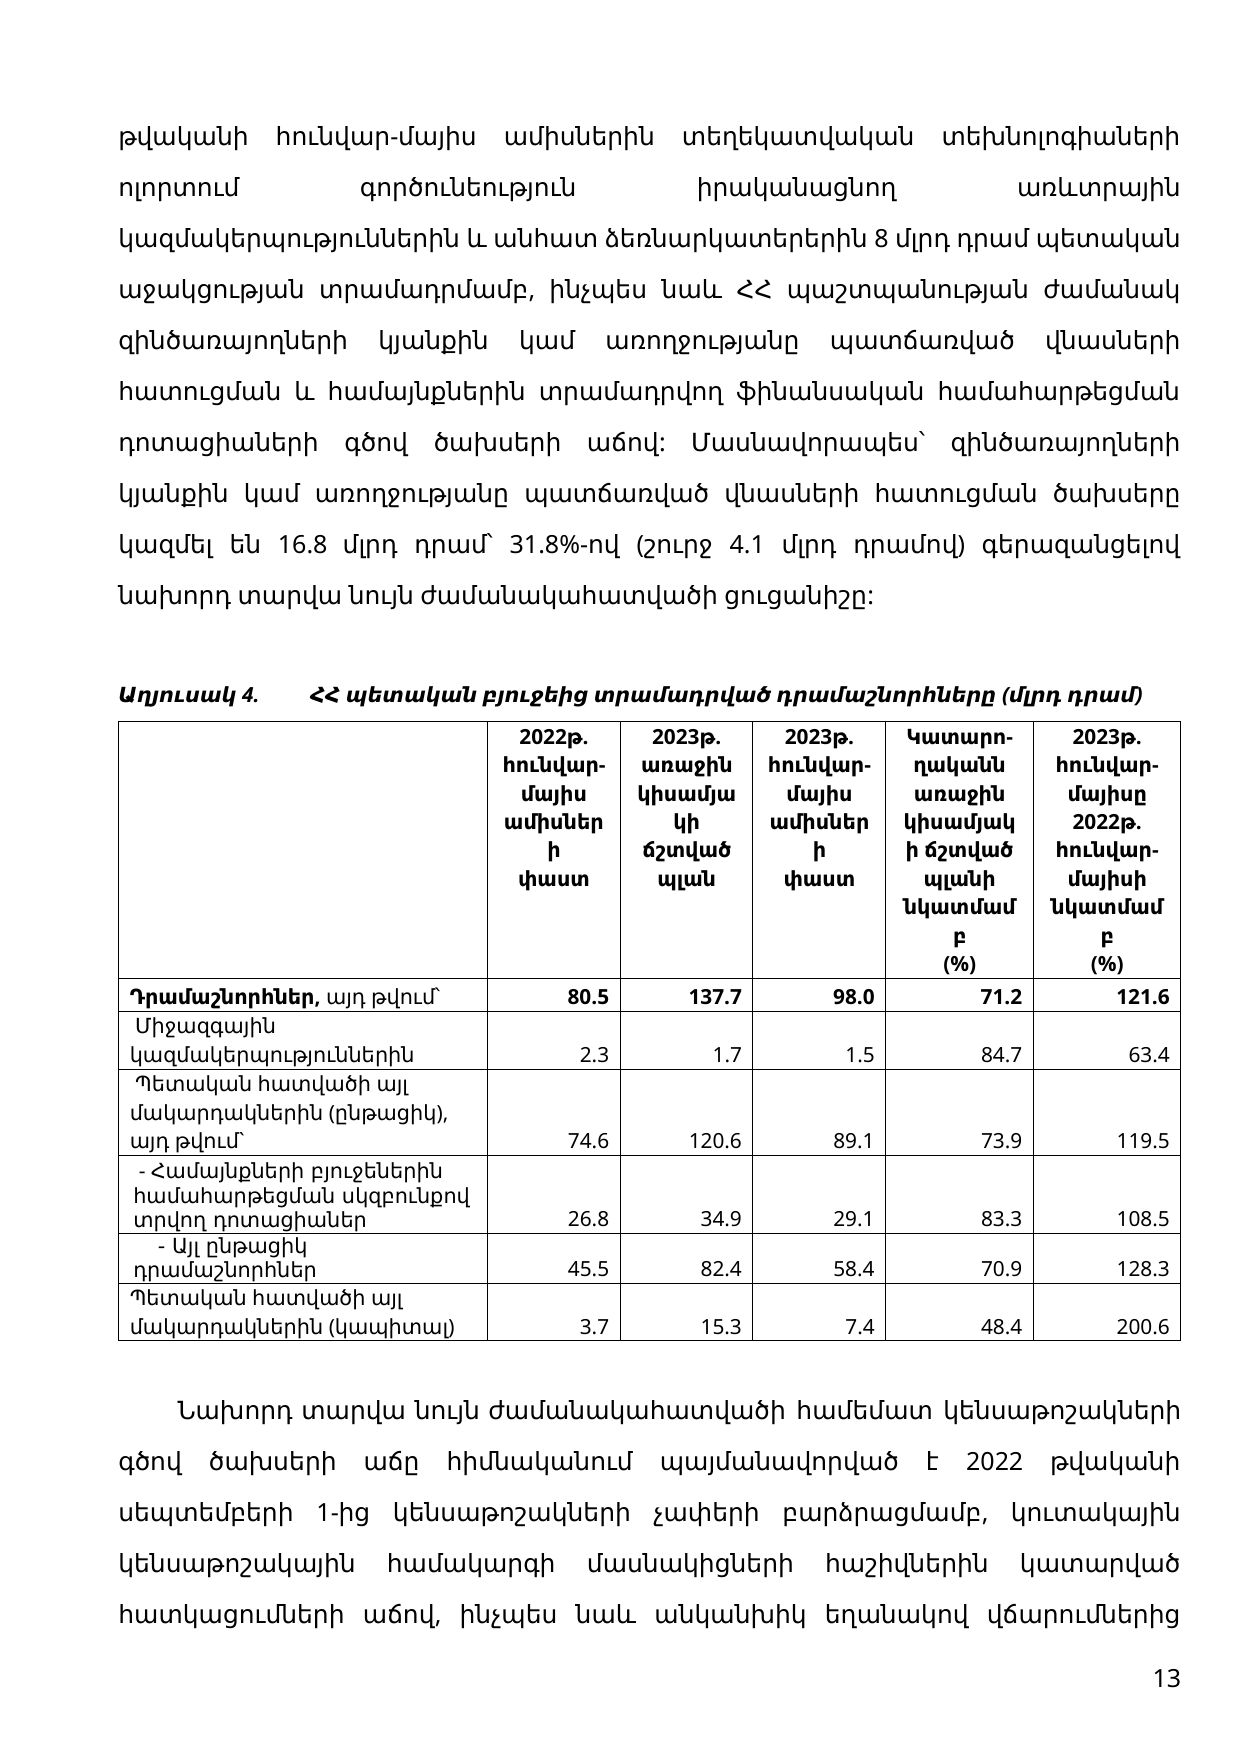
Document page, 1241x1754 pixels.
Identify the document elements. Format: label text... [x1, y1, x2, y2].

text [118, 118, 1181, 612]
table_cell 1.7 [621, 1012, 752, 1068]
list ՀՀ պետական բյուջեից տրամադրված դրամաշնորհները (մլրդ դրամ) [118, 680, 1181, 708]
table_cell 29.1 [753, 1156, 885, 1233]
table_cell 84.7 [886, 1012, 1033, 1068]
table_cell 108.5 [1034, 1156, 1180, 1233]
table_cell 26.8 [488, 1156, 620, 1233]
table_cell 137.7 [621, 979, 752, 1011]
table_header 2023թ. հունվար-մայիս ամիսների փաստ [753, 722, 885, 978]
table_cell 1.5 [753, 1012, 885, 1068]
table_header [119, 722, 487, 978]
table_cell 71.2 [886, 979, 1033, 1011]
table_cell 70.9 [886, 1234, 1033, 1282]
table_header 2023թ. հունվար-մայիսը 2022թ. հունվար-մայիսի նկատմամբ (%) [1034, 722, 1180, 978]
table_cell 48.4 [886, 1284, 1033, 1340]
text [118, 1392, 1181, 1631]
table_cell 7.4 [753, 1284, 885, 1340]
table_cell 82.4 [621, 1234, 752, 1282]
table_cell 45.5 [488, 1234, 620, 1282]
table_cell 73.9 [886, 1070, 1033, 1155]
table_cell Դրամաշնորհներ, այդ թվում՝ [119, 979, 487, 1011]
table_cell 63.4 [1034, 1012, 1180, 1068]
table_cell 119.5 [1034, 1070, 1180, 1155]
table_cell 58.4 [753, 1234, 885, 1282]
table_cell 89.1 [753, 1070, 885, 1155]
table_cell Միջազգային կազմակերպություններին [119, 1012, 487, 1068]
table_cell 200.6 [1034, 1284, 1180, 1340]
table_cell 98.0 [753, 979, 885, 1011]
table_cell 80.5 [488, 979, 620, 1011]
table_cell 34.9 [621, 1156, 752, 1233]
table_header Կատարո-ղականն առաջին կիսամյակի ճշտված պլանի նկատմամբ (%) [886, 722, 1033, 978]
table_cell 74.6 [488, 1070, 620, 1155]
table_cell - Համայնքների բյուջեներին համահարթեցման սկզբունքով տրվող դոտացիաներ [119, 1156, 487, 1233]
table_header 2022թ. հունվար-մայիս ամիսների փաստ [488, 722, 620, 978]
table_cell 83.3 [886, 1156, 1033, 1233]
table_cell 15.3 [621, 1284, 752, 1340]
table_cell 128.3 [1034, 1234, 1180, 1282]
table_cell 2.3 [488, 1012, 620, 1068]
table_cell Պետական հատվածի այլ մակարդակներին (կապիտալ) [119, 1284, 487, 1340]
table_cell 121.6 [1034, 979, 1180, 1011]
table_header 2023թ. առաջին կիսամյակի ճշտված պլան [621, 722, 752, 978]
table_cell - Այլ ընթացիկ դրամաշնորհներ [119, 1234, 487, 1282]
table_cell Պետական հատվածի այլ մակարդակներին (ընթացիկ), այդ թվում` [119, 1070, 487, 1155]
table_cell 120.6 [621, 1070, 752, 1155]
table_cell 3.7 [488, 1284, 620, 1340]
